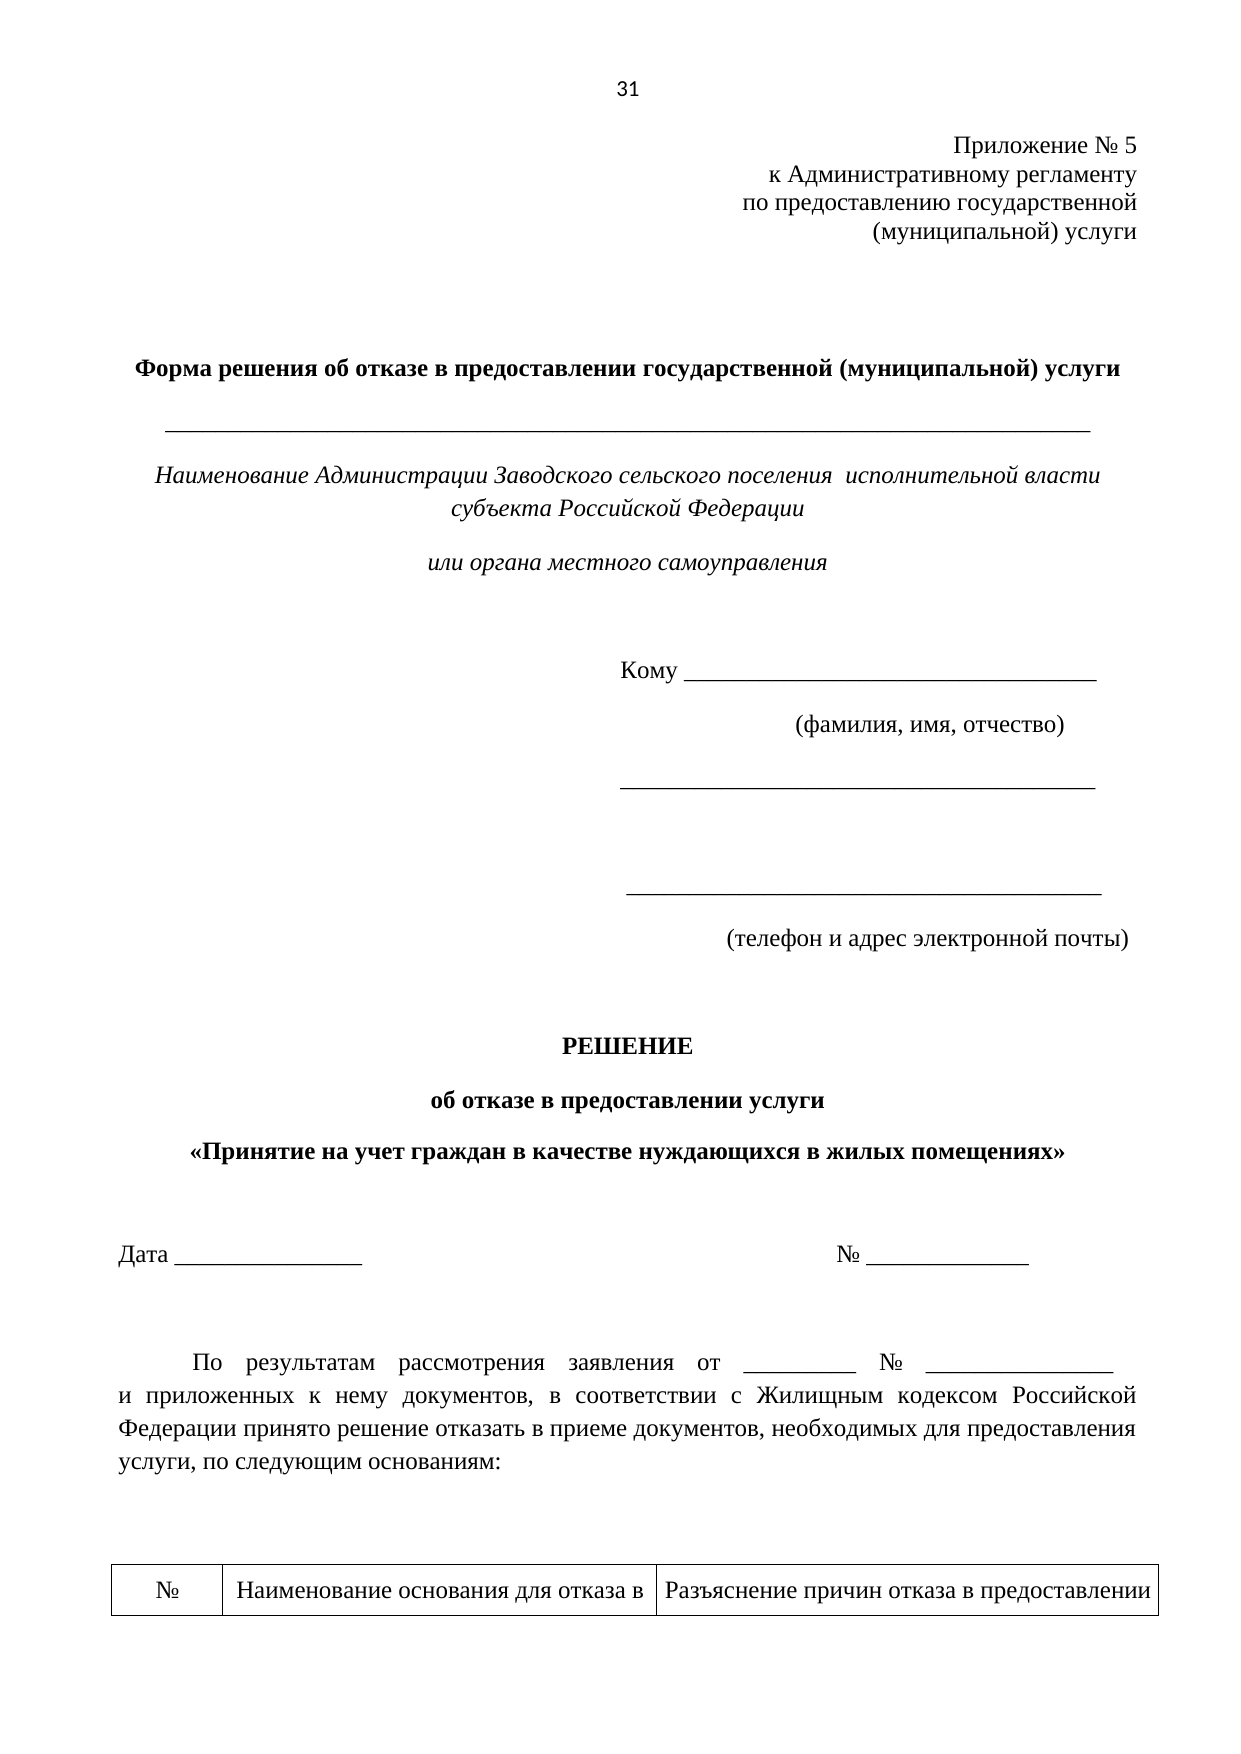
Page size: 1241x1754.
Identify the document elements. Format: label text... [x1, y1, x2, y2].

text (муниципальной) услуги [532, 216, 1137, 245]
text ______________________________________ [620, 763, 1137, 791]
text Кому _________________________________ [620, 655, 1137, 684]
text «Принятие на учет граждан в качестве нуждающихся в жилых помещениях» [118, 1139, 1137, 1164]
text Дата _______________ № _____________ [118, 1239, 1137, 1268]
text по предоставлению государственной [532, 187, 1137, 216]
text РЕШЕНИЕ [118, 1031, 1137, 1060]
text __________________________________________________________________________ [118, 406, 1137, 435]
text или органа местного самоуправления [118, 547, 1137, 576]
text ______________________________________ [620, 869, 1137, 898]
text Наименование Администрации Заводского сельского поселения исполнительной власти субъекта Российской Федерации [118, 460, 1137, 522]
text (фамилия, имя, отчество) [620, 709, 1137, 737]
text По результатам рассмотрения заявления от _________ № _______________ и приложенных к нему документов, в соответствии с Жилищным кодексом Российской Федерации принято решение отказать в приеме документов, необходимых для предоставления услуги, по следующим основаниям: [118, 1347, 1137, 1475]
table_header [223, 1565, 656, 1615]
text Форма решения об отказе в предоставлении государственной (муниципальной) услуги [118, 353, 1137, 381]
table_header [657, 1565, 1158, 1615]
text к Административному регламенту [532, 159, 1137, 187]
text Приложение № 5 [118, 130, 1137, 159]
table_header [112, 1565, 222, 1615]
text об отказе в предоставлении услуги [118, 1085, 1137, 1114]
text (телефон и адрес электронной почты) [620, 923, 1137, 952]
